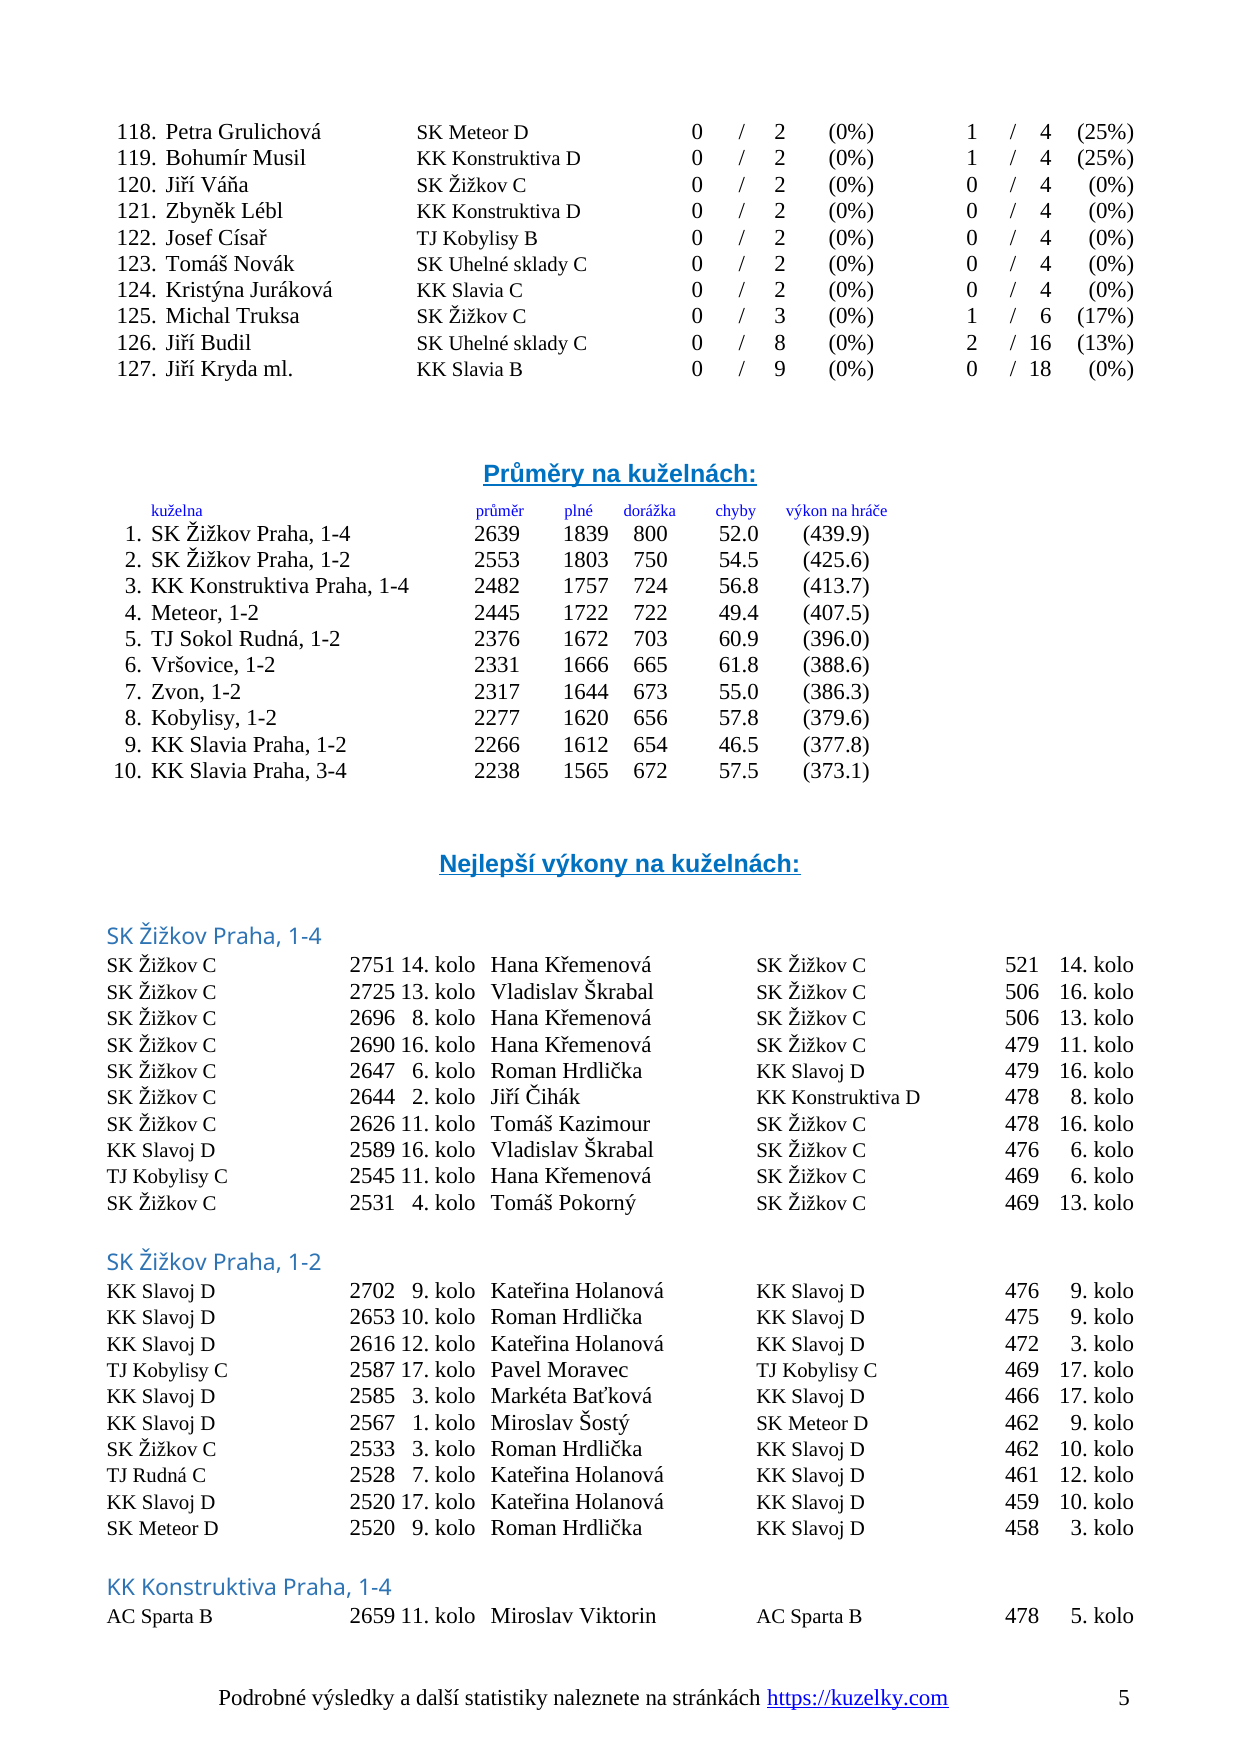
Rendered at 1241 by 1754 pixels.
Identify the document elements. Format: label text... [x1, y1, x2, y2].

text 3. KK Konstruktiva Praha, 1-4 2482 1757 724 56.8 (413.7) [106, 572, 1134, 599]
subtitle SK Žižkov Praha, 1-4 [106, 920, 1134, 952]
text 123. Tomáš Novák SK Uhelné sklady C 0 / 2 (0%) 0 / 4 (0%) [106, 250, 1134, 276]
text 2. SK Žižkov Praha, 1-2 2553 1803 750 54.5 (425.6) [106, 546, 1134, 572]
text 1. SK Žižkov Praha, 1-4 2639 1839 800 52.0 (439.9) [106, 520, 1134, 546]
text 5. TJ Sokol Rudná, 1-2 2376 1672 703 60.9 (396.0) [106, 625, 1134, 652]
subtitle KK Konstruktiva Praha, 1-4 [106, 1571, 1134, 1602]
text 119. Bohumír Musil KK Konstruktiva D 0 / 2 (0%) 1 / 4 (25%) [106, 144, 1134, 171]
text 6. Vršovice, 1-2 2331 1666 665 61.8 (388.6) [106, 652, 1134, 678]
text 127. Jiří Kryda ml. KK Slavia B 0 / 9 (0%) 0 / 18 (0%) [106, 355, 1134, 382]
text SK Meteor D 2520 9. kolo Roman Hrdlička KK Slavoj D 458 3. kolo [106, 1514, 1134, 1540]
text 8. Kobylisy, 1-2 2277 1620 656 57.8 (379.6) [106, 704, 1134, 731]
text TJ Rudná C 2528 7. kolo Kateřina Holanová KK Slavoj D 461 12. kolo [106, 1461, 1134, 1488]
text kuželna průměr plné dorážka chyby výkon na hráče [106, 501, 1134, 520]
text 121. Zbyněk Lébl KK Konstruktiva D 0 / 2 (0%) 0 / 4 (0%) [106, 197, 1134, 223]
text Nejlepší výkony na kuželnách: [94, 848, 1145, 877]
text SK Žižkov C 2647 6. kolo Roman Hrdlička KK Slavoj D 479 16. kolo [106, 1057, 1134, 1083]
text 4. Meteor, 1-2 2445 1722 722 49.4 (407.5) [106, 599, 1134, 625]
text 118. Petra Grulichová SK Meteor D 0 / 2 (0%) 1 / 4 (25%) [106, 118, 1134, 144]
text 120. Jiří Váňa SK Žižkov C 0 / 2 (0%) 0 / 4 (0%) [106, 171, 1134, 197]
text KK Slavoj D 2702 9. kolo Kateřina Holanová KK Slavoj D 476 9. kolo [106, 1277, 1134, 1303]
text SK Žižkov C 2644 2. kolo Jiří Čihák KK Konstruktiva D 478 8. kolo [106, 1083, 1134, 1110]
text SK Žižkov C 2751 14. kolo Hana Křemenová SK Žižkov C 521 14. kolo [106, 952, 1134, 978]
text SK Žižkov C 2696 8. kolo Hana Křemenová SK Žižkov C 506 13. kolo [106, 1004, 1134, 1031]
text 10. KK Slavia Praha, 3-4 2238 1565 672 57.5 (373.1) [106, 757, 1134, 783]
text SK Žižkov C 2626 11. kolo Tomáš Kazimour SK Žižkov C 478 16. kolo [106, 1110, 1134, 1136]
text KK Slavoj D 2589 16. kolo Vladislav Škrabal SK Žižkov C 476 6. kolo [106, 1136, 1134, 1162]
text KK Slavoj D 2616 12. kolo Kateřina Holanová KK Slavoj D 472 3. kolo [106, 1329, 1134, 1356]
text 124. Kristýna Juráková KK Slavia C 0 / 2 (0%) 0 / 4 (0%) [106, 276, 1134, 303]
text SK Žižkov C 2725 13. kolo Vladislav Škrabal SK Žižkov C 506 16. kolo [106, 978, 1134, 1004]
text Průměry na kuželnách: [94, 459, 1145, 488]
text KK Slavoj D 2567 1. kolo Miroslav Šostý SK Meteor D 462 9. kolo [106, 1409, 1134, 1435]
text KK Slavoj D 2520 17. kolo Kateřina Holanová KK Slavoj D 459 10. kolo [106, 1488, 1134, 1514]
text SK Žižkov C 2531 4. kolo Tomáš Pokorný SK Žižkov C 469 13. kolo [106, 1189, 1134, 1215]
text 125. Michal Truksa SK Žižkov C 0 / 3 (0%) 1 / 6 (17%) [106, 303, 1134, 329]
text 7. Zvon, 1-2 2317 1644 673 55.0 (386.3) [106, 678, 1134, 704]
text AC Sparta B 2659 11. kolo Miroslav Viktorin AC Sparta B 478 5. kolo [106, 1602, 1134, 1628]
text SK Žižkov C 2533 3. kolo Roman Hrdlička KK Slavoj D 462 10. kolo [106, 1435, 1134, 1461]
text TJ Kobylisy C 2587 17. kolo Pavel Moravec TJ Kobylisy C 469 17. kolo [106, 1356, 1134, 1382]
text TJ Kobylisy C 2545 11. kolo Hana Křemenová SK Žižkov C 469 6. kolo [106, 1162, 1134, 1189]
subtitle SK Žižkov Praha, 1-2 [106, 1246, 1134, 1277]
text 122. Josef Císař TJ Kobylisy B 0 / 2 (0%) 0 / 4 (0%) [106, 223, 1134, 250]
text 9. KK Slavia Praha, 1-2 2266 1612 654 46.5 (377.8) [106, 731, 1134, 757]
text KK Slavoj D 2653 10. kolo Roman Hrdlička KK Slavoj D 475 9. kolo [106, 1303, 1134, 1329]
text KK Slavoj D 2585 3. kolo Markéta Baťková KK Slavoj D 466 17. kolo [106, 1382, 1134, 1409]
text SK Žižkov C 2690 16. kolo Hana Křemenová SK Žižkov C 479 11. kolo [106, 1031, 1134, 1057]
text 126. Jiří Budil SK Uhelné sklady C 0 / 8 (0%) 2 / 16 (13%) [106, 329, 1134, 355]
